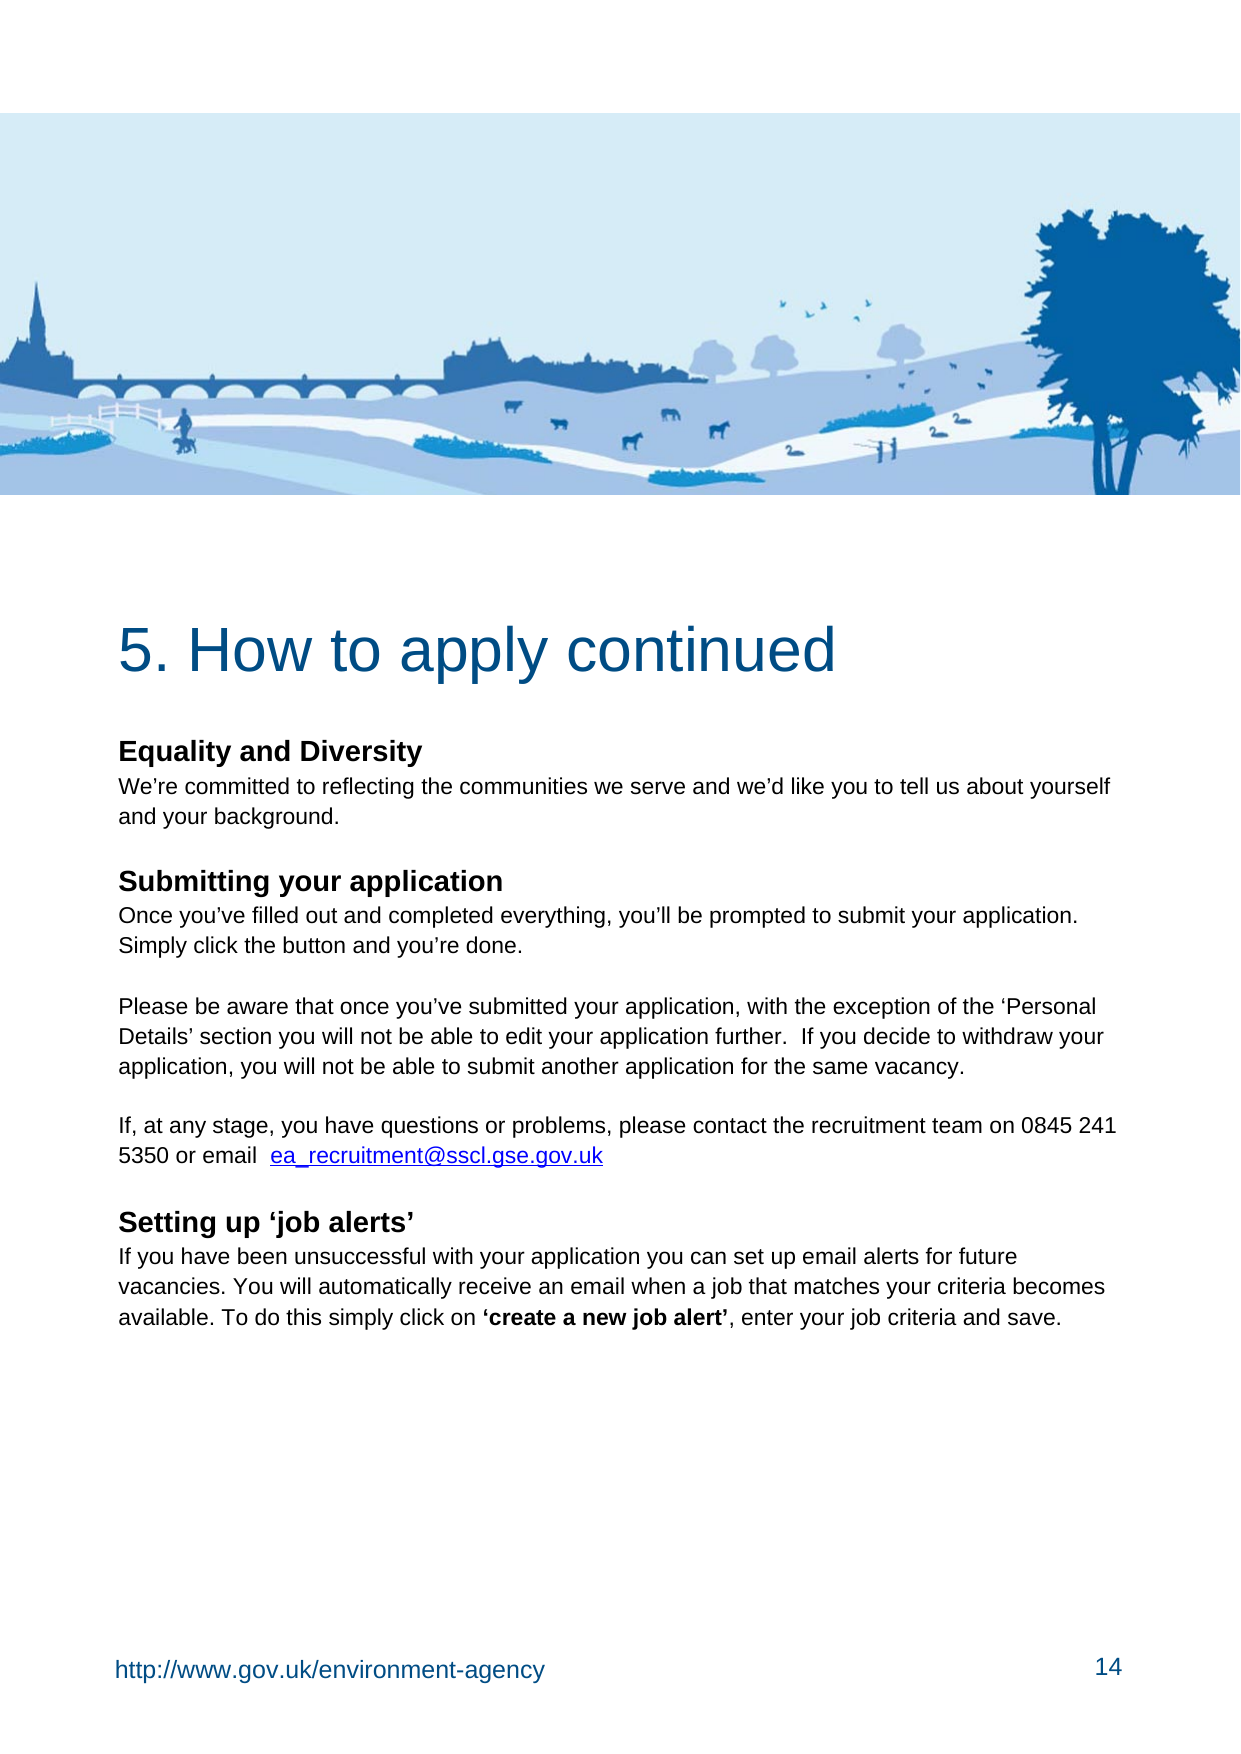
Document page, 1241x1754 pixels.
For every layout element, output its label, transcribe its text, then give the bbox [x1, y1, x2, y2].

picture [0, 113, 1241, 495]
text If, at any stage, you have questions or problems, please contact the recruitment team on 0845 241 5350 or email ea_recruitment@sscl.gse.gov.uk [118, 1112, 1122, 1170]
text We’re committed to reflecting the communities we serve and we’d like you to tell us about yourself and your background. [118, 773, 1122, 829]
text Please be aware that once you’ve submitted your application, with the exception of the ‘Personal Details’ section you will not be able to edit your application further. If you decide to withdraw your application, you will not be able to submit another application for the same vacancy. [118, 993, 1122, 1079]
text 5. How to apply continued [118, 613, 1122, 685]
text If you have been unsuccessful with your application you can set up email alerts for future vacancies. You will automatically receive an email when a job that matches your criteria becomes available. To do this simply click on ‘create a new job alert’, enter your job criteria and save. [118, 1243, 1122, 1330]
text Once you’ve filled out and completed everything, you’ll be prompted to submit your application. Simply click the button and you’re done. [118, 902, 1122, 959]
text Setting up ‘job alerts’ [118, 1204, 1122, 1238]
text Submitting your application [118, 863, 1122, 897]
text Equality and Diversity [118, 734, 1122, 768]
